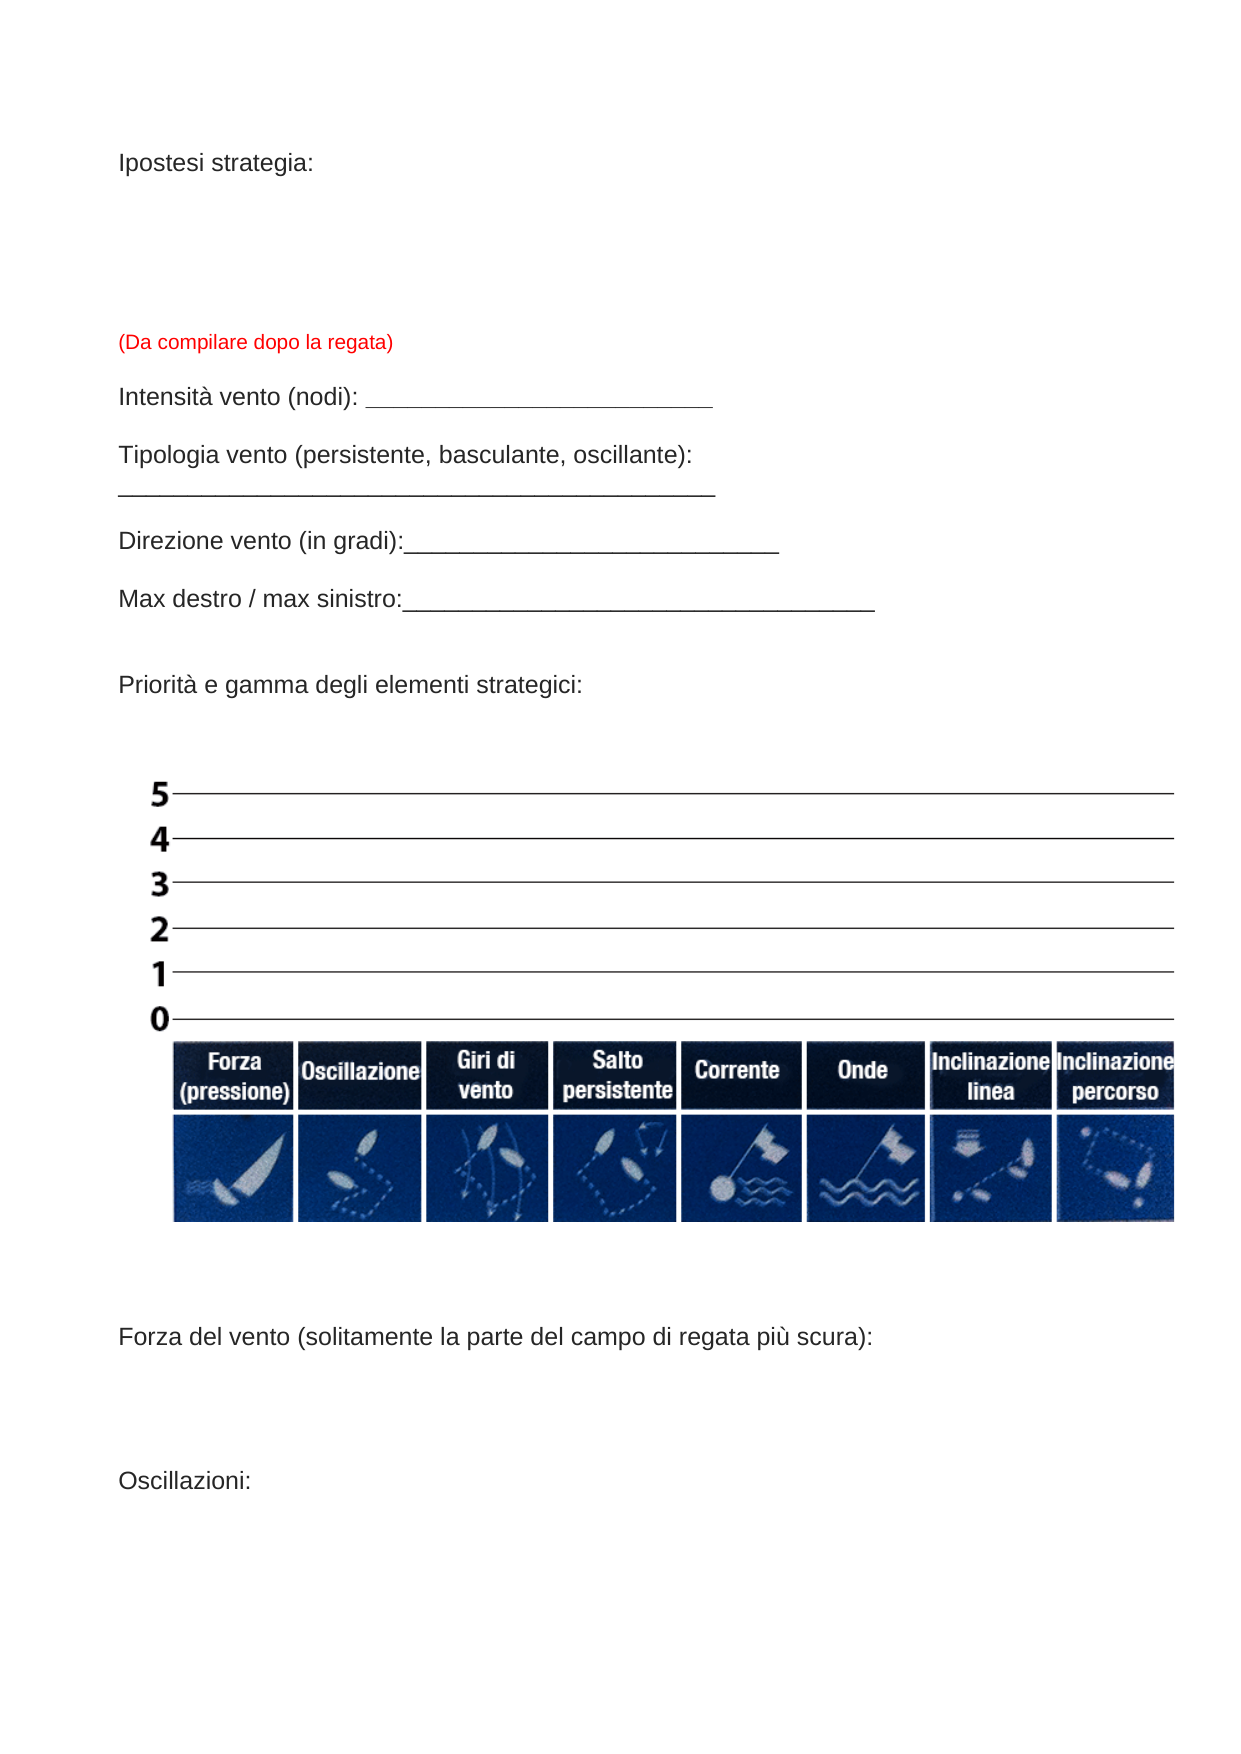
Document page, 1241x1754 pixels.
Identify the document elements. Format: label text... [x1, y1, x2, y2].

text (Da compilare dopo la regata) [118, 330, 1122, 354]
picture [118, 762, 1175, 1222]
text Ipostesi strategia: [118, 148, 1122, 176]
text Direzione vento (in gradi):___________________________ [118, 526, 1122, 555]
text Tipologia vento (persistente, basculante, oscillante): ___________________________________________ [118, 440, 1122, 497]
text Intensità vento (nodi): _________________________ [118, 382, 1122, 411]
text Oscillazioni: [118, 1466, 1122, 1494]
text Forza del vento (solitamente la parte del campo di regata più scura): [118, 1322, 1122, 1351]
text Max destro / max sinistro:__________________________________ [118, 584, 1122, 612]
text Priorità e gamma degli elementi strategici: [118, 670, 1122, 699]
